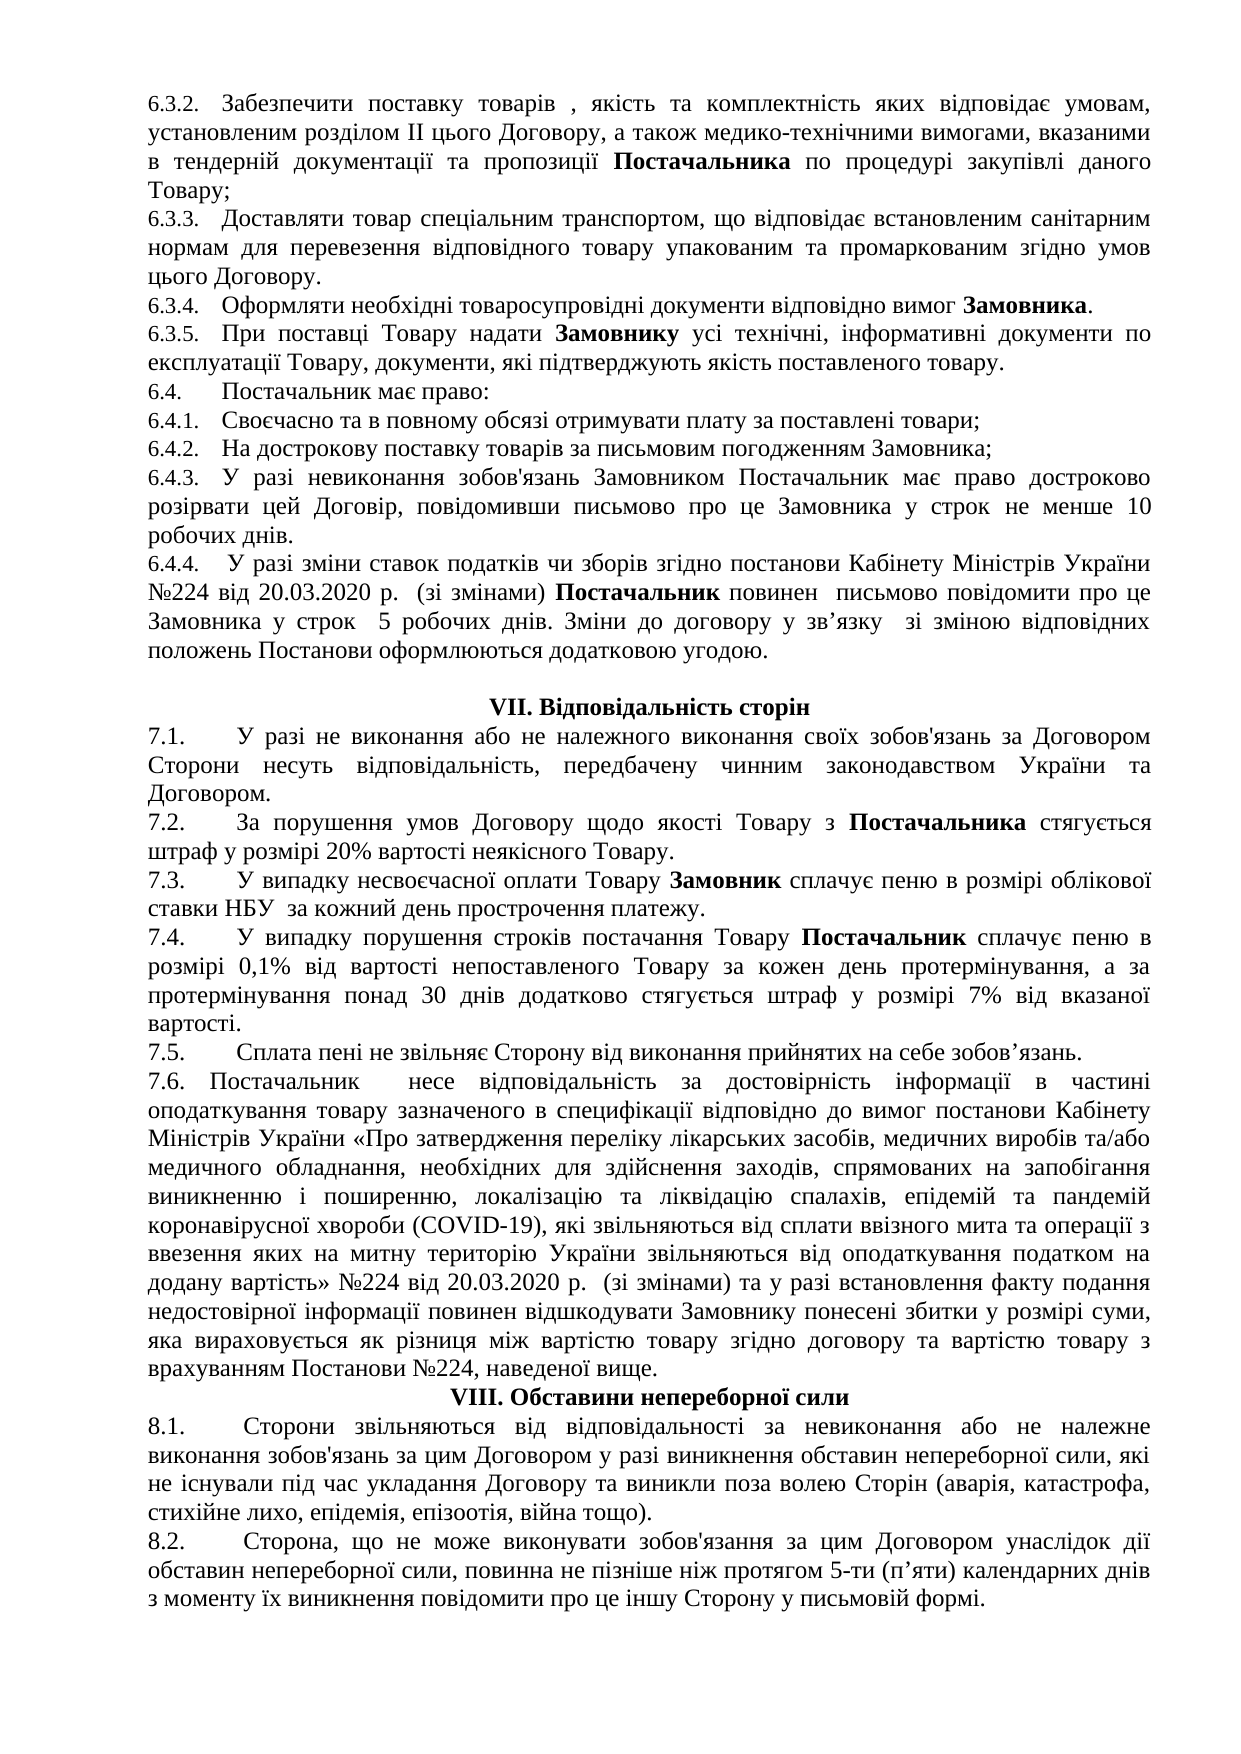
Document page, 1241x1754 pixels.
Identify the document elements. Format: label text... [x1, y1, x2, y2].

list Постачальник має право: [148, 376, 1152, 405]
list У разі невиконання зобов'язань Замовником Постачальник має право достроково розірвати цей Договір, повідомивши письмово про це Замовника у строк не менше 10 робочих днів. [148, 462, 1152, 548]
text 7.1. У разі не виконання або не належного виконання своїх зобов'язань за Договором Сторони несуть відповідальність, передбачену чинним законодавством України та Договором. [148, 721, 1152, 807]
list Оформляти необхідні товаросупровідні документи відповідно вимог Замовника. [148, 290, 1152, 318]
text 7.4. У випадку порушення строків постачання Товару Постачальник сплачує пеню в розмірі 0,1% від вартості непоставленого Товару за кожен день протермінування, а за протермінування понад 30 днів додатково стягується штраф у розмірі 7% від вказаної вартості. [148, 922, 1152, 1037]
text 7.3. У випадку несвоєчасної оплати Товару Замовник сплачує пеню в розмірі облікової ставки НБУ за кожний день прострочення платежу. [148, 865, 1152, 922]
text 7.6. Постачальник несе відповідальність за достовірність інформації в частині оподаткування товару зазначеного в специфікації відповідно до вимог постанови Кабінету Міністрів України «Про затвердження переліку лікарських засобів, медичних виробів та/або медичного обладнання, необхідних для здійснення заходів, спрямованих на запобігання виникненню і поширенню, локалізацію та ліквідацію спалахів, епідемій та пандемій коронавірусної хвороби (COVID-19), які звільняються від сплати ввізного мита та операції з ввезення яких на митну територію України звільняються від оподаткування податком на додану вартість» №224 від 20.03.2020 р. (зі змінами) та у разі встановлення факту подання недостовірної інформації повинен відшкодувати Замовнику понесені збитки у розмірі суми, яка вираховується як різниця між вартістю товару згідно договору та вартістю товару з врахуванням Постанови №224, наведеної вище. [148, 1066, 1152, 1382]
list У разі зміни ставок податків чи зборів згідно постанови Кабінету Міністрів України №224 від 20.03.2020 р. (зі змінами) Постачальник повинен письмово повідомити про це Замовника у строк 5 робочих днів. Зміни до договору у зв’язку зі зміною відповідних положень Постанови оформлюються додатковою угодою. [148, 548, 1152, 663]
text 7.5. Сплата пені не звільняє Сторону від виконання прийнятих на себе зобов’язань. [148, 1037, 1152, 1066]
list Своєчасно та в повному обсязі отримувати плату за поставлені товари; [148, 405, 1152, 433]
text VII. Відповідальність сторін [148, 692, 1152, 721]
text 7.2. За порушення умов Договору щодо якості Товару з Постачальника стягується штраф у розмірі 20% вартості неякісного Товару. [148, 807, 1152, 865]
text 8.2. Сторона, що не може виконувати зобов'язання за цим Договором унаслідок дії обставин непереборної сили, повинна не пізніше ніж протягом 5-ти (п’яти) календарних днів з моменту їх виникнення повідомити про це іншу Сторону у письмовій формі. [148, 1526, 1152, 1612]
list Доставляти товар спеціальним транспортом, що відповідає встановленим санітарним нормам для перевезення відповідного товару упакованим та промаркованим згідно умов цього Договору. [148, 203, 1152, 290]
list При поставці Товару надати Замовнику усі технічні, інформативні документи по експлуатації Товару, документи, які підтверджують якість поставленого товару. [148, 318, 1152, 376]
text 8.1. Сторони звільняються від відповідальності за невиконання або не належне виконання зобов'язань за цим Договором у разі виникнення обставин непереборної сили, які не існували під час укладання Договору та виникли поза волею Сторін (аварія, катастрофа, стихійне лихо, епідемія, епізоотія, війна тощо). [148, 1411, 1152, 1526]
text VIII. Обставини непереборної сили [148, 1382, 1152, 1411]
list На дострокову поставку товарів за письмовим погодженням Замовника; [148, 433, 1152, 462]
list Забезпечити поставку товарів , якість та комплектність яких відповідає умовам, установленим розділом II цього Договору, а також медико-технічними вимогами, вказаними в тендерній документації та пропозиції Постачальника по процедурі закупівлі даного Товару; [148, 88, 1152, 203]
